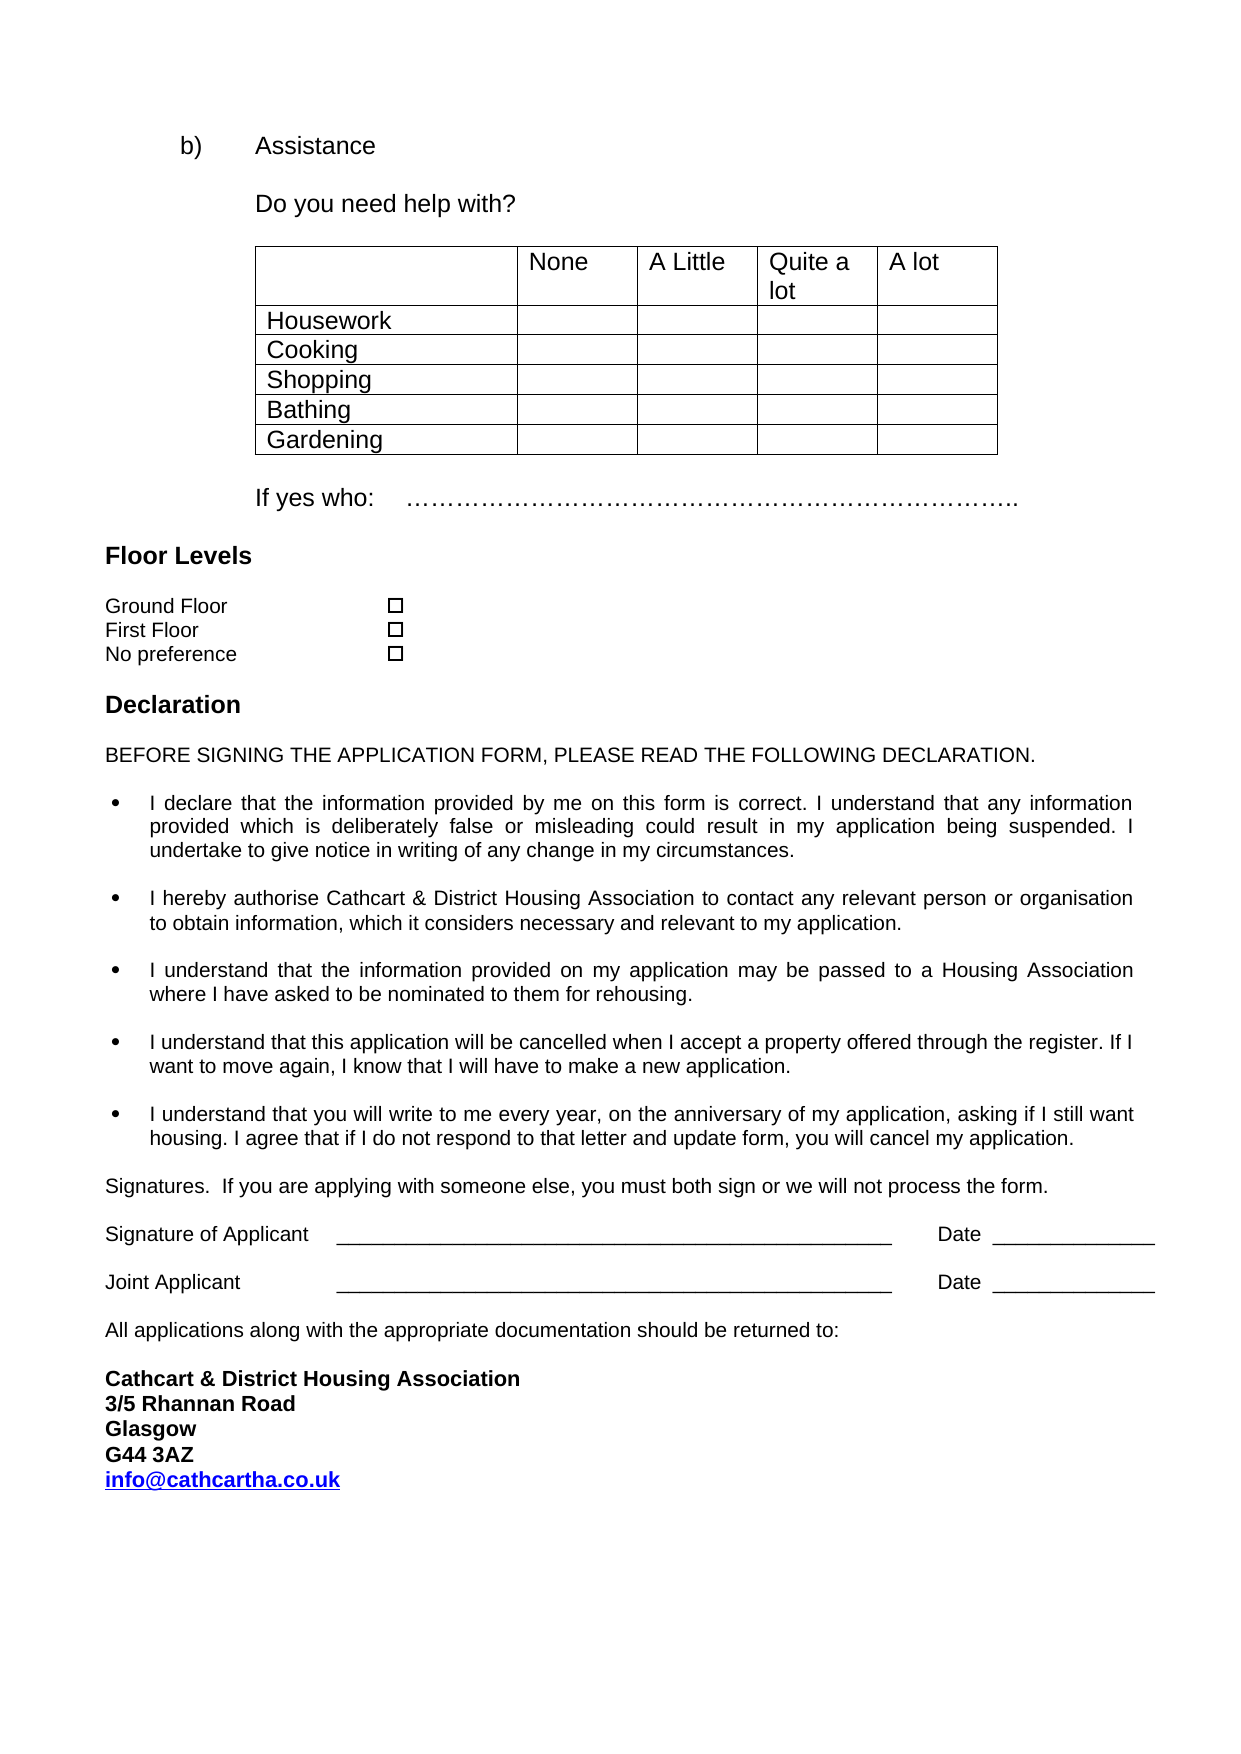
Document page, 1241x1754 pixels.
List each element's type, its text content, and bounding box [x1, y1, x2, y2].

table_cell [638, 395, 757, 424]
table_cell [878, 365, 997, 394]
table_cell [878, 395, 997, 424]
table_cell [758, 335, 877, 364]
text First Floor [105, 618, 1135, 642]
text info@cathcartha.co.uk [105, 1467, 1135, 1492]
table_cell Housework [256, 306, 517, 334]
table_cell [758, 365, 877, 394]
text Cathcart & District Housing Association [105, 1366, 1135, 1391]
text If yes who: ……………………………………………………………….. [180, 483, 1135, 512]
table_cell [758, 395, 877, 424]
list I declare that the information provided by me on this form is correct. I understand that any information provided which is deliberately false or misleading could result in my application being suspended. I undertake to give notice in writing of any change in my circumstances. [112, 790, 1135, 862]
table_cell [758, 306, 877, 334]
text Signatures. If you are applying with someone else, you must both sign or we will not process the form. [105, 1174, 1135, 1198]
text BEFORE SIGNING THE APPLICATION FORM, PLEASE READ THE FOLLOWING DECLARATION. [105, 742, 1135, 766]
table_header A Little [638, 247, 757, 304]
table_cell Bathing [256, 395, 517, 424]
list I understand that this application will be cancelled when I accept a property offered through the register. If I want to move again, I know that I will have to make a new application. [112, 1030, 1135, 1078]
text All applications along with the appropriate documentation should be returned to: [105, 1318, 1135, 1342]
list I understand that you will write to me every year, on the anniversary of my application, asking if I still want housing. I agree that if I do not respond to that letter and update form, you will cancel my application. [112, 1102, 1135, 1150]
table_cell [878, 335, 997, 364]
text Glasgow [105, 1416, 1135, 1441]
table_cell Cooking [256, 335, 517, 364]
table_cell [638, 365, 757, 394]
table_cell [638, 425, 757, 453]
table_header None [518, 247, 637, 304]
table_cell [518, 425, 637, 453]
table_cell [758, 425, 877, 453]
text b) Assistance [180, 131, 1135, 160]
table_cell Gardening [256, 425, 517, 453]
list I understand that the information provided on my application may be passed to a Housing Association where I have asked to be nominated to them for rehousing. [112, 958, 1135, 1006]
text Do you need help with? [180, 188, 1135, 217]
text Joint Applicant ________________________________________________ Date ______________ [105, 1270, 1135, 1294]
text Signature of Applicant ________________________________________________ Date ______________ [105, 1222, 1135, 1246]
table_cell [878, 306, 997, 334]
table_cell [518, 395, 637, 424]
table_cell [638, 335, 757, 364]
table_cell [518, 335, 637, 364]
table_cell Shopping [256, 365, 517, 394]
table_cell [518, 306, 637, 334]
table_header [256, 247, 517, 304]
table_cell [518, 365, 637, 394]
text Floor Levels [105, 541, 1135, 569]
table_cell [878, 425, 997, 453]
subtitle Declaration [105, 690, 1135, 718]
list I hereby authorise Cathcart & District Housing Association to contact any relevant person or organisation to obtain information, which it considers necessary and relevant to my application. [112, 886, 1135, 934]
text 3/5 Rhannan Road [105, 1391, 1135, 1416]
table_cell [638, 306, 757, 334]
text Ground Floor [105, 593, 1135, 618]
table_header A lot [878, 247, 997, 304]
text G44 3AZ [105, 1441, 1135, 1467]
text No preference [105, 642, 1135, 666]
table_header Quite a lot [758, 247, 877, 304]
